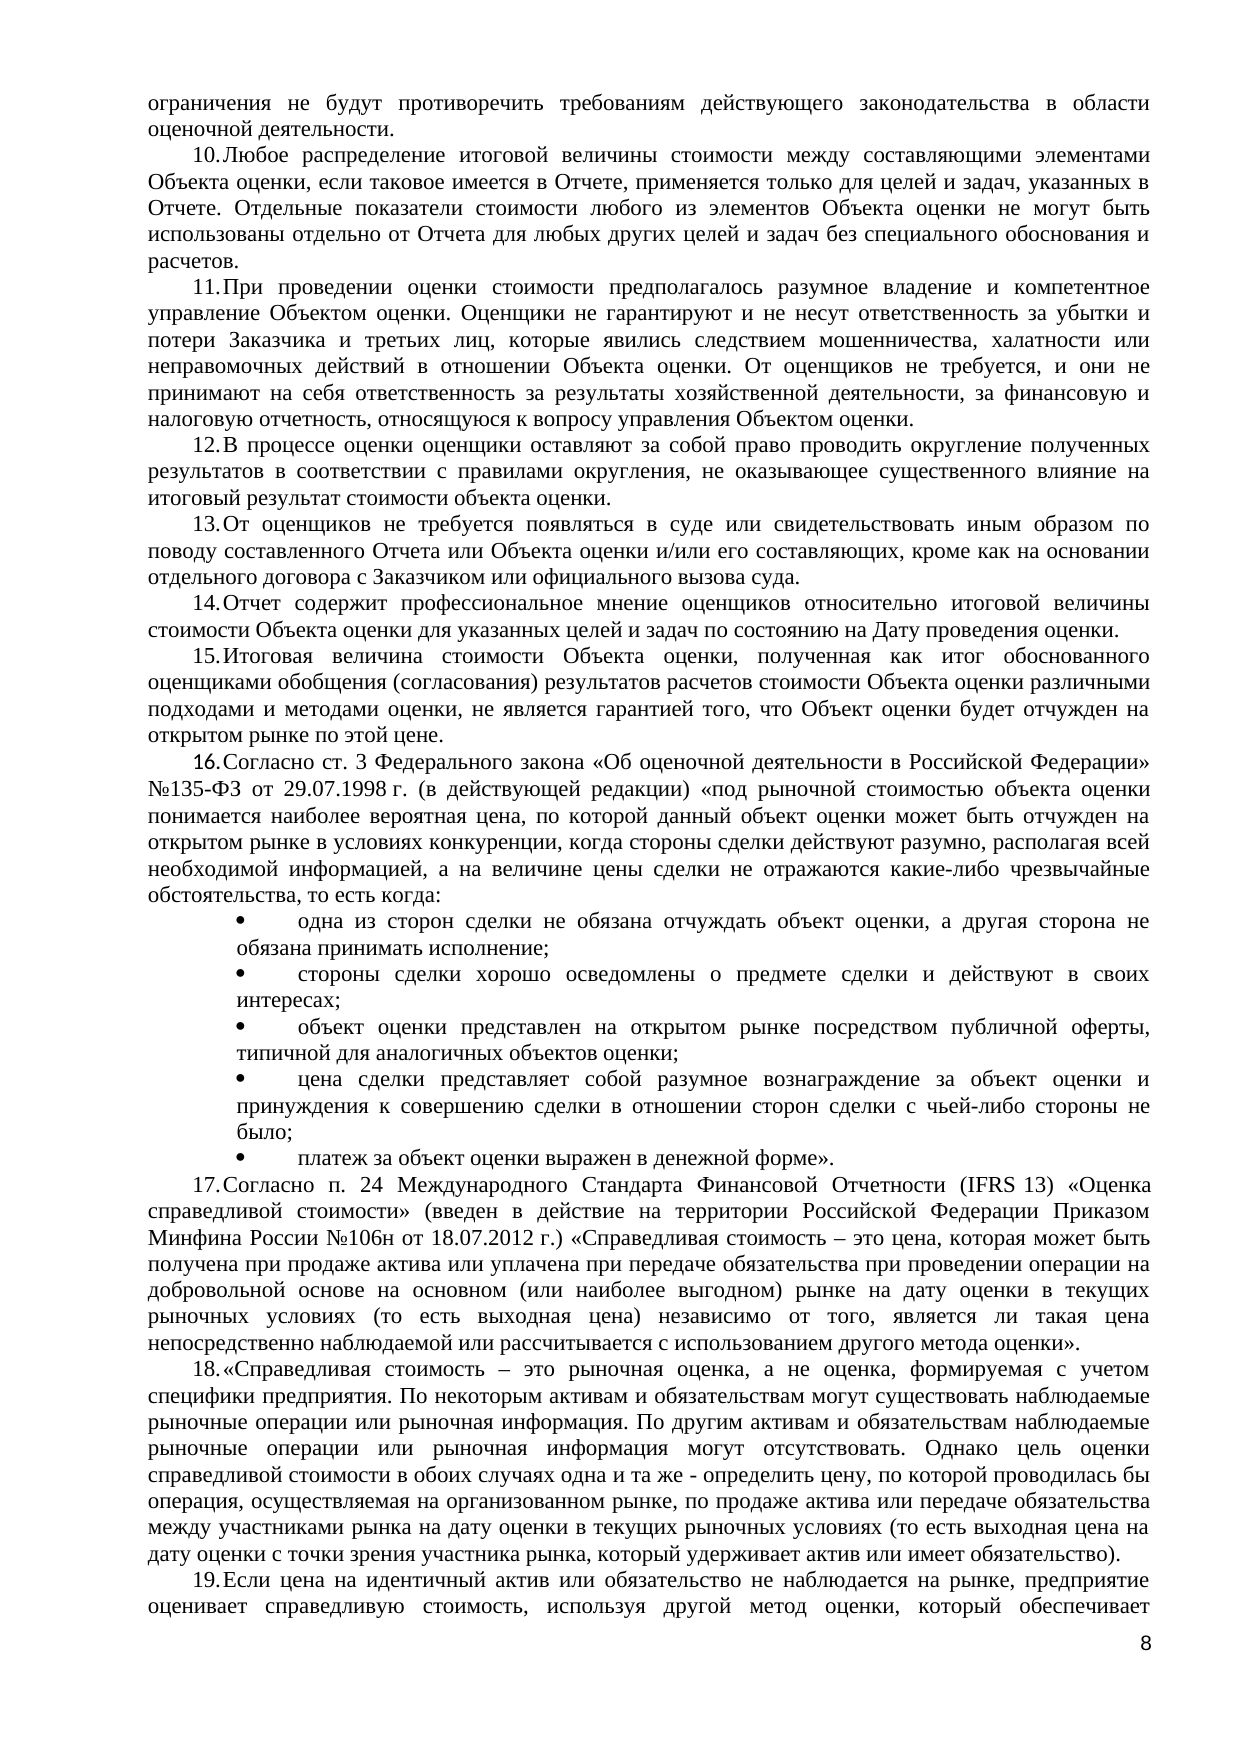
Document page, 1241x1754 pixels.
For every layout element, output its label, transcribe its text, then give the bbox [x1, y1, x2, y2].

list стороны сделки хорошо осведомлены о предмете сделки и действуют в своих интересах; [236, 960, 1152, 1013]
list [148, 1566, 1152, 1619]
list В процессе оценки оценщики оставляют за собой право проводить округление полученных результатов в соответствии с правилами округления, не оказывающее существенного влияние на итоговый результат стоимости объекта оценки. [148, 431, 1152, 510]
list цена сделки представляет собой разумное вознаграждение за объект оценки и принуждения к совершению сделки в отношении сторон сделки с чьей-либо стороны не было; [236, 1065, 1152, 1144]
list При проведении оценки стоимости предполагалось разумное владение и компетентное управление Объектом оценки. Оценщики не гарантируют и не несут ответственность за убытки и потери Заказчика и третьих лиц, которые явились следствием мошенничества, халатности или неправомочных действий в отношении Объекта оценки. От оценщиков не требуется, и они не принимают на себя ответственность за результаты хозяйственной деятельности, за финансовую и налоговую отчетность, относящуюся к вопросу управления Объектом оценки. [148, 273, 1152, 431]
list одна из сторон сделки не обязана отчуждать объект оценки, а другая сторона не обязана принимать исполнение; [236, 907, 1152, 960]
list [148, 89, 1152, 141]
list Согласно ст. 3 Федерального закона «Об оценочной деятельности в Российской Федерации» №135-ФЗ от 29.07.1998 г. (в действующей редакции) «под рыночной стоимостью объекта оценки понимается наиболее вероятная цена, по которой данный объект оценки может быть отчужден на открытом рынке в условиях конкуренции, когда стороны сделки действуют разумно, располагая всей необходимой информацией, а на величине цены сделки не отражаются какие-либо чрезвычайные обстоятельства, то есть когда: [148, 747, 1152, 907]
list Отчет содержит профессиональное мнение оценщиков относительно итоговой величины стоимости Объекта оценки для указанных целей и задач по состоянию на Дату проведения оценки. [148, 589, 1152, 642]
list Итоговая величина стоимости Объекта оценки, полученная как итог обоснованного оценщиками обобщения (согласования) результатов расчетов стоимости Объекта оценки различными подходами и методами оценки, не является гарантией того, что Объект оценки будет отчужден на открытом рынке по этой цене. [148, 642, 1152, 747]
list платеж за объект оценки выражен в денежной форме». [236, 1144, 1152, 1171]
list Согласно п. 24 Международного Стандарта Финансовой Отчетности (IFRS 13) «Оценка справедливой стоимости» (введен в действие на территории Российской Федерации Приказом Минфина России №106н от 18.07.2012 г.) «Справедливая стоимость – это цена, которая может быть получена при продаже актива или уплачена при передаче обязательства при проведении операции на добровольной основе на основном (или наиболее выгодном) рынке на дату оценки в текущих рыночных условиях (то есть выходная цена) независимо от того, является ли такая цена непосредственно наблюдаемой или рассчитывается с использованием другого метода оценки». [148, 1171, 1152, 1355]
list Любое распределение итоговой величины стоимости между составляющими элементами Объекта оценки, если таковое имеется в Отчете, применяется только для целей и задач, указанных в Отчете. Отдельные показатели стоимости любого из элементов Объекта оценки не могут быть использованы отдельно от Отчета для любых других целей и задач без специального обоснования и расчетов. [148, 141, 1152, 273]
list От оценщиков не требуется появляться в суде или свидетельствовать иным образом по поводу составленного Отчета или Объекта оценки и/или его составляющих, кроме как на основании отдельного договора с Заказчиком или официального вызова суда. [148, 510, 1152, 589]
list «Справедливая стоимость – это рыночная оценка, а не оценка, формируемая с учетом специфики предприятия. По некоторым активам и обязательствам могут существовать наблюдаемые рыночные операции или рыночная информация. По другим активам и обязательствам наблюдаемые рыночные операции или рыночная информация могут отсутствовать. Однако цель оценки справедливой стоимости в обоих случаях одна и та же - определить цену, по которой проводилась бы операция, осуществляемая на организованном рынке, по продаже актива или передаче обязательства между участниками рынка на дату оценки в текущих рыночных условиях (то есть выходная цена на дату оценки с точки зрения участника рынка, который удерживает актив или имеет обязательство). [148, 1355, 1152, 1566]
list объект оценки представлен на открытом рынке посредством публичной оферты, типичной для аналогичных объектов оценки; [236, 1013, 1152, 1065]
